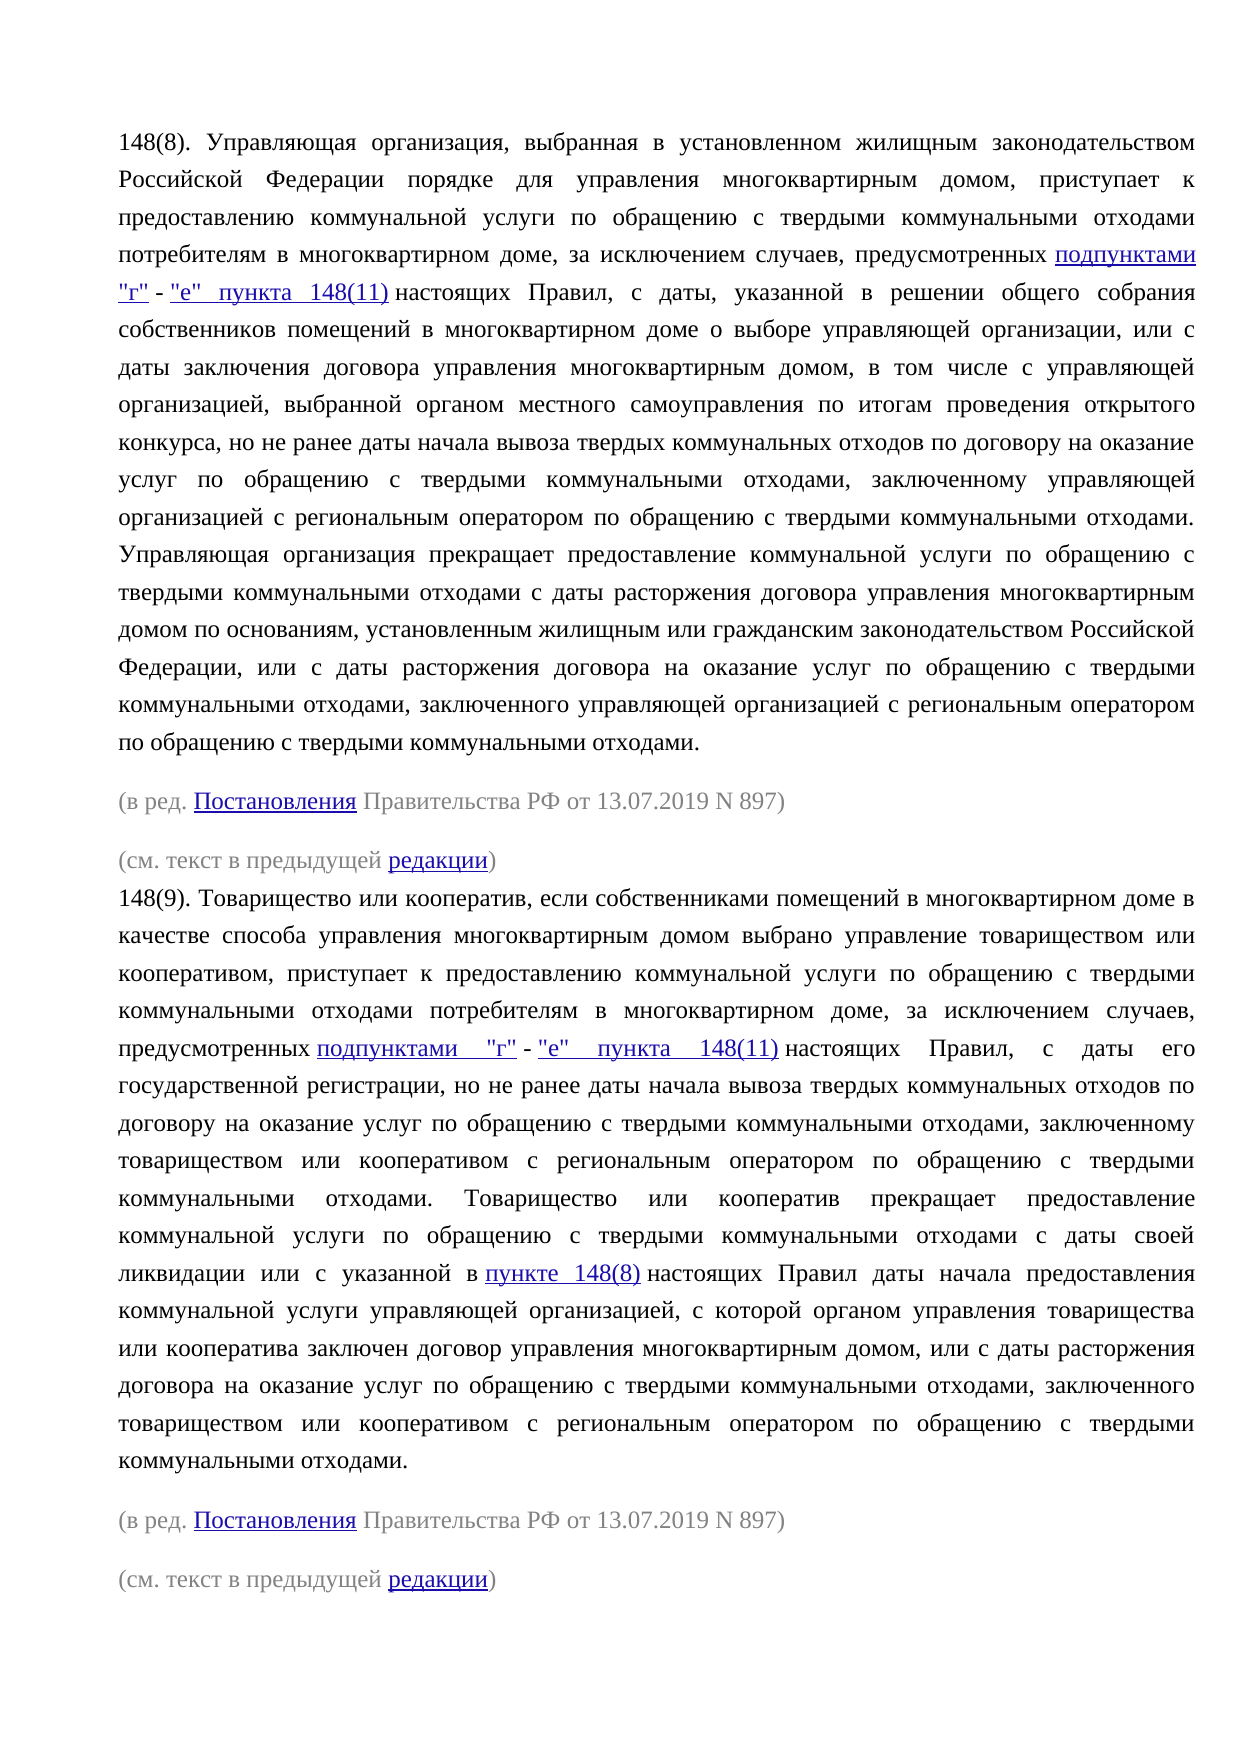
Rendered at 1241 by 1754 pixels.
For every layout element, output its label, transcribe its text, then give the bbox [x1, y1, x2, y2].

text (в ред. Постановления Правительства РФ от 13.07.2019 N 897) [118, 1496, 1196, 1534]
text (см. текст в предыдущей редакции) [118, 1556, 1196, 1593]
text (в ред. Постановления Правительства РФ от 13.07.2019 N 897) [118, 777, 1196, 815]
text 148(8). Управляющая организация, выбранная в установленном жилищным законодательством Российской Федерации порядке для управления многоквартирным домом, приступает к предоставлению коммунальной услуги по обращению с твердыми коммунальными отходами потребителям в многоквартирном доме, за исключением случаев, предусмотренных подпунктами "г" - "е" пункта 148(11) настоящих Правил, с даты, указанной в решении общего собрания собственников помещений в многоквартирном доме о выборе управляющей организации, или с даты заключения договора управления многоквартирным домом, в том числе с управляющей организацией, выбранной органом местного самоуправления по итогам проведения открытого конкурса, но не ранее даты начала вывоза твердых коммунальных отходов по договору на оказание услуг по обращению с твердыми коммунальными отходами, заключенному управляющей организацией с региональным оператором по обращению с твердыми коммунальными отходами. Управляющая организация прекращает предоставление коммунальной услуги по обращению с твердыми коммунальными отходами с даты расторжения договора управления многоквартирным домом по основаниям, установленным жилищным или гражданским законодательством Российской Федерации, или с даты расторжения договора на оказание услуг по обращению с твердыми коммунальными отходами, заключенного управляющей организацией с региональным оператором по обращению с твердыми коммунальными отходами. [118, 118, 1196, 756]
text (см. текст в предыдущей редакции) [118, 837, 1196, 874]
text 148(9). Товарищество или кооператив, если собственниками помещений в многоквартирном доме в качестве способа управления многоквартирным домом выбрано управление товариществом или кооперативом, приступает к предоставлению коммунальной услуги по обращению с твердыми коммунальными отходами потребителям в многоквартирном доме, за исключением случаев, предусмотренных подпунктами "г" - "е" пункта 148(11) настоящих Правил, с даты его государственной регистрации, но не ранее даты начала вывоза твердых коммунальных отходов по договору на оказание услуг по обращению с твердыми коммунальными отходами, заключенному товариществом или кооперативом с региональным оператором по обращению с твердыми коммунальными отходами. Товарищество или кооператив прекращает предоставление коммунальной услуги по обращению с твердыми коммунальными отходами с даты своей ликвидации или с указанной в пункте 148(8) настоящих Правил даты начала предоставления коммунальной услуги управляющей организацией, с которой органом управления товарищества или кооператива заключен договор управления многоквартирным домом, или с даты расторжения договора на оказание услуг по обращению с твердыми коммунальными отходами, заключенного товариществом или кооперативом с региональным оператором по обращению с твердыми коммунальными отходами. [118, 874, 1196, 1474]
